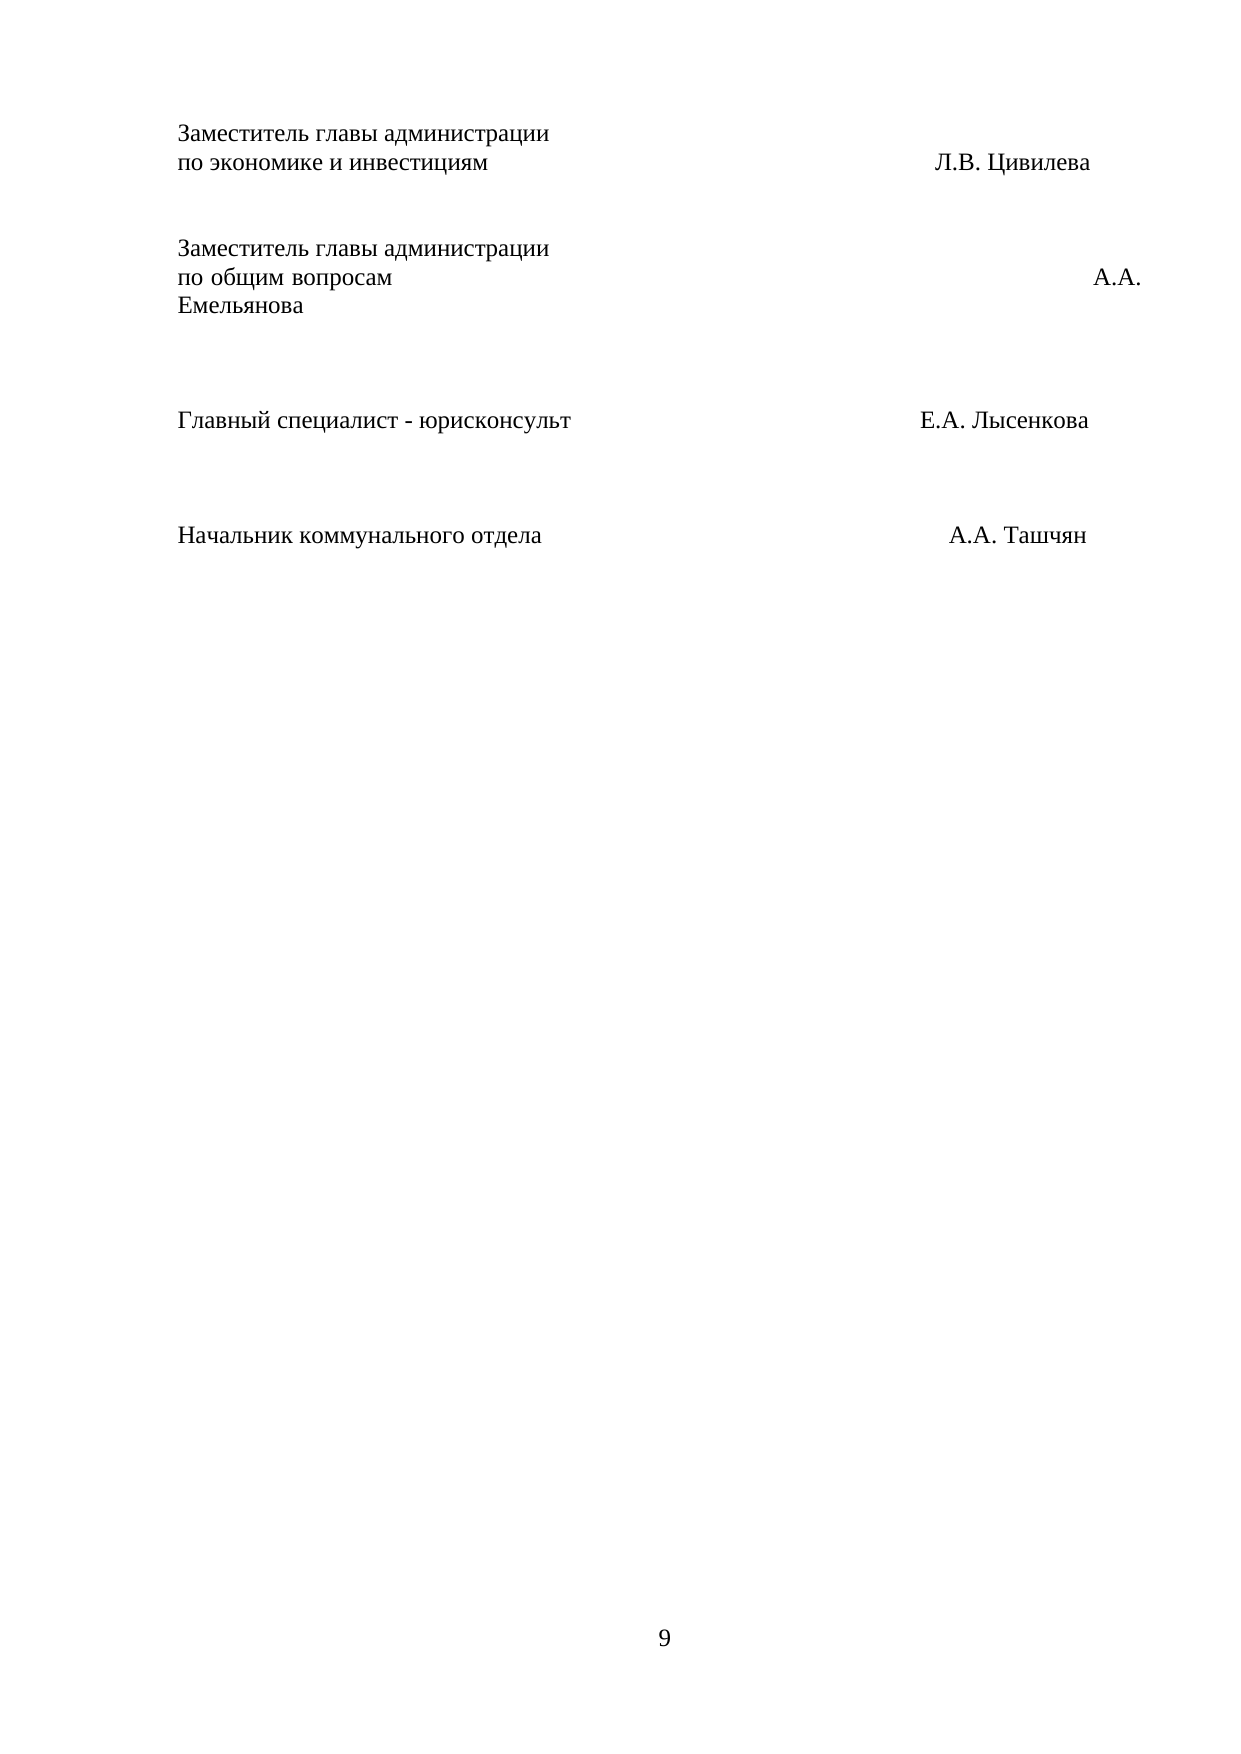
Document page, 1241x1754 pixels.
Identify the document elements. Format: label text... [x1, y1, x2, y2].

text по общим вопросам А.А. Емельянова [177, 262, 1152, 319]
text Заместитель главы администрации [177, 233, 1152, 262]
text Заместитель главы администрации [177, 118, 1152, 147]
text Главный специалист - юрисконсульт Е.А. Лысенкова [177, 406, 1152, 434]
text по экономике и инвестициям Л.В. Цивилева [177, 147, 1152, 176]
text Начальник коммунального отдела А.А. Ташчян [177, 521, 1152, 549]
